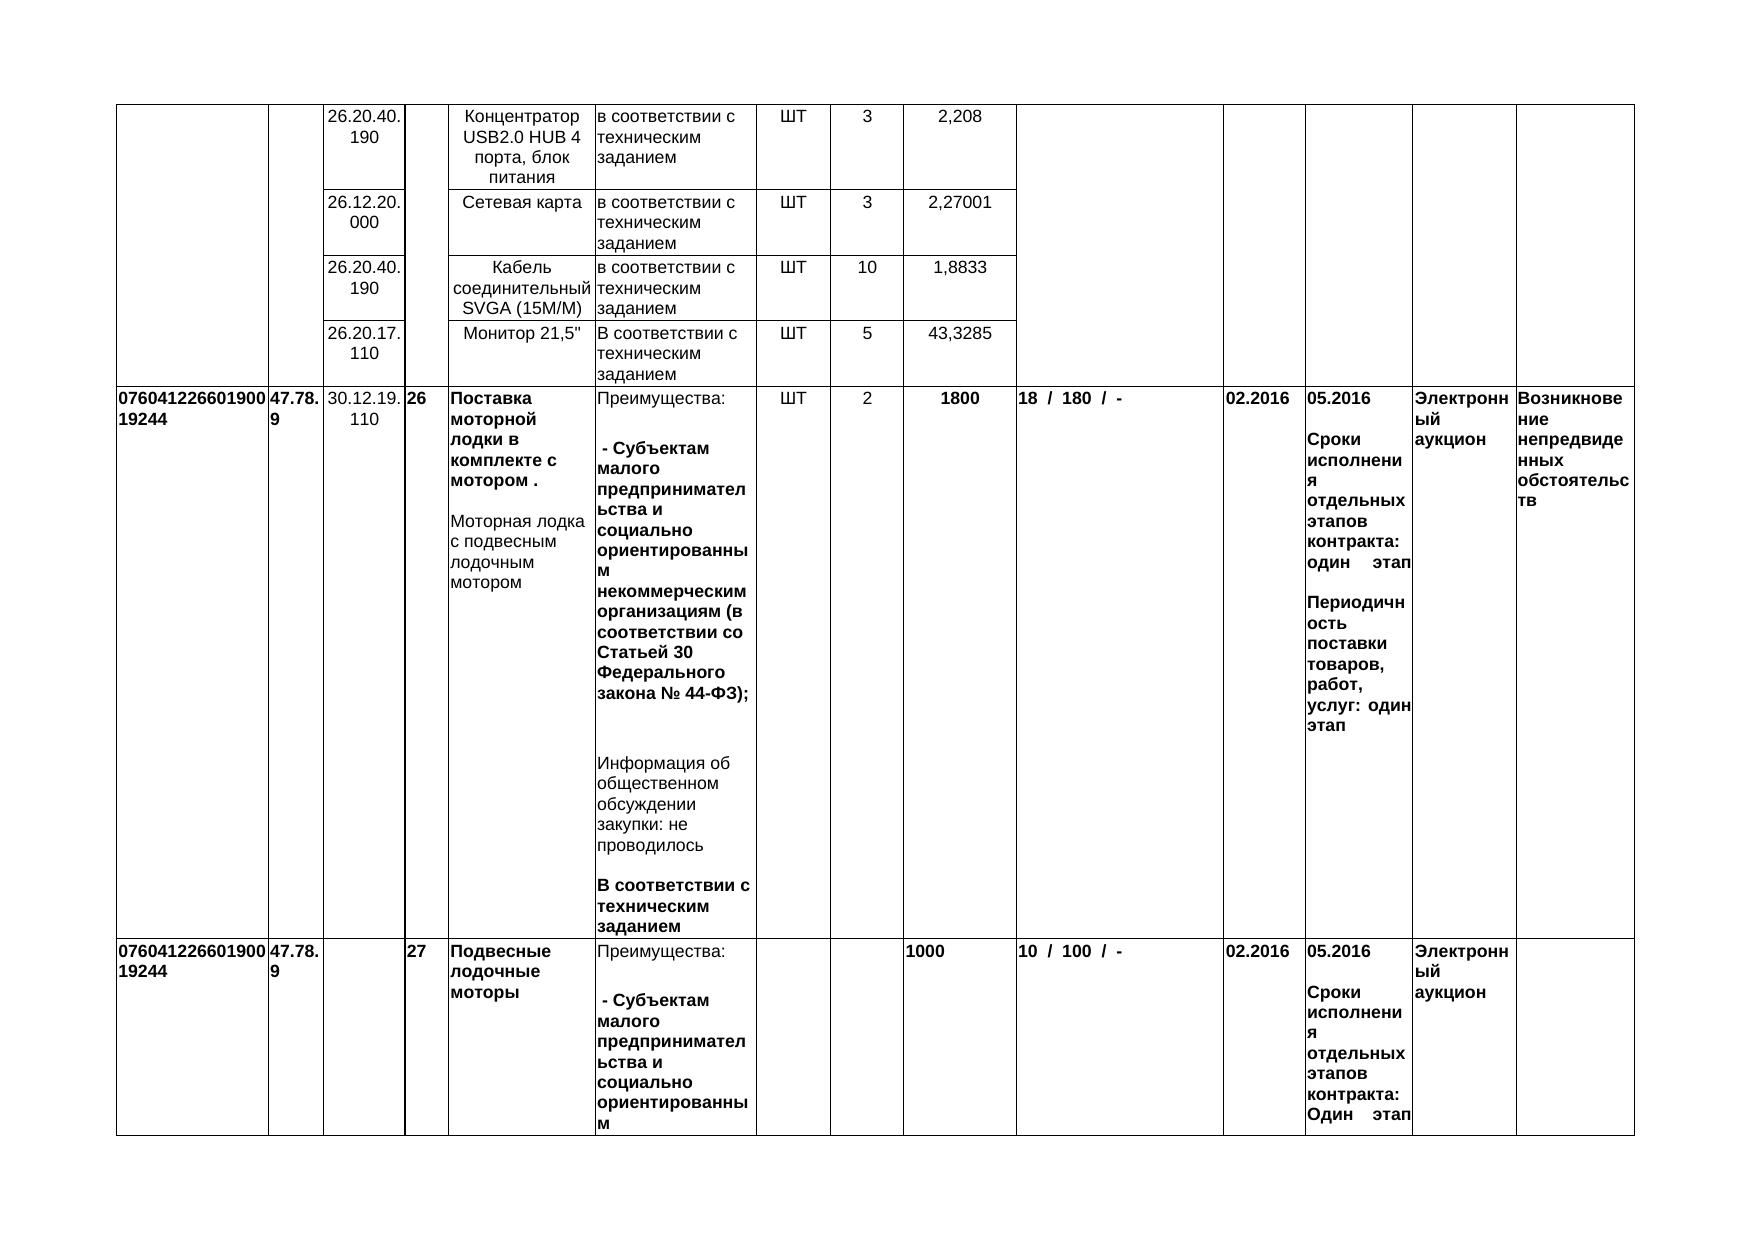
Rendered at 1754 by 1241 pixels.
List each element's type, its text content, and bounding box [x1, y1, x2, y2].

table_cell 26 [406, 387, 448, 938]
table_cell В соответствии с техническим заданием [596, 321, 756, 386]
table_cell 07604122660190019244 [117, 387, 268, 938]
table_cell Концентратор USB2.0 HUB 4 порта, блок питания [449, 105, 595, 189]
table_cell 2,27001 [904, 190, 1016, 255]
table_cell 43,3285 [904, 321, 1016, 386]
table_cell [449, 939, 595, 1135]
table_cell 47.78.9 [269, 387, 323, 938]
table_cell 2 [831, 387, 903, 938]
table_cell Возникновение непредвиденных обстоятельств [1517, 387, 1634, 938]
table_cell Сетевая карта [449, 190, 595, 255]
table_cell 47.78.9 [269, 939, 323, 1135]
table_cell 26.20.17.110 [324, 321, 404, 386]
table_cell 1,8833 [904, 256, 1016, 320]
table_cell в соответствии с техническим заданием [596, 256, 756, 320]
table_cell 3 [831, 190, 903, 255]
table_cell Электронный аукцион [1413, 387, 1516, 938]
table_cell 1800 [904, 387, 1016, 938]
table_cell 26.20.40.190 [324, 105, 404, 189]
table_cell 18 / 180 / - [1017, 387, 1223, 938]
table_cell Монитор 21,5" [449, 321, 595, 386]
table_cell 1000 [904, 939, 1016, 1135]
table_cell [324, 939, 404, 1135]
table_cell Кабель соединительный SVGA (15M/M) [449, 256, 595, 320]
table_cell 10 [831, 256, 903, 320]
table_cell [1517, 939, 1634, 1135]
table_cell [596, 939, 756, 1135]
table_cell [831, 939, 903, 1135]
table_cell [117, 939, 268, 1135]
table_cell 5 [831, 321, 903, 386]
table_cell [1306, 939, 1412, 1135]
table_cell ШТ [757, 387, 830, 938]
table_cell 10 / 100 / - [1017, 939, 1223, 1135]
table_cell 02.2016 [1224, 939, 1305, 1135]
table_cell 27 [406, 939, 448, 1135]
table_cell 26.20.40.190 [324, 256, 404, 320]
table_cell 3 [831, 105, 903, 189]
table_cell 30.12.19.110 [324, 387, 404, 938]
table_cell 26.12.20.000 [324, 190, 404, 255]
table_cell Поставка моторной лодки в комплекте с мотором . Моторная лодка с подвесным лодочным мотором [449, 387, 595, 938]
table_cell ШТ [757, 105, 830, 189]
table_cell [596, 105, 756, 189]
table_cell 02.2016 [1224, 387, 1305, 938]
table_cell Преимущества: - Субъектам малого предпринимательства и социально ориентированным некоммерческим организациям (в соответствии со Статьей 30 Федерального закона № 44-ФЗ); Информация об общественном обсуждении закупки: не проводилось В соответствии с техническим заданием [596, 387, 756, 938]
table_cell 2,208 [904, 105, 1016, 189]
table_cell ШТ [757, 256, 830, 320]
table_cell ШТ [757, 321, 830, 386]
table_cell в соответствии с техническим заданием [596, 190, 756, 255]
table_cell Электронный аукцион [1413, 939, 1516, 1135]
table_cell 05.2016 Сроки исполнения отдельных этапов контракта: один этап Периодичность поставки товаров, работ, услуг: один этап [1306, 387, 1412, 938]
table_cell ШТ [757, 190, 830, 255]
table_cell [757, 939, 830, 1135]
